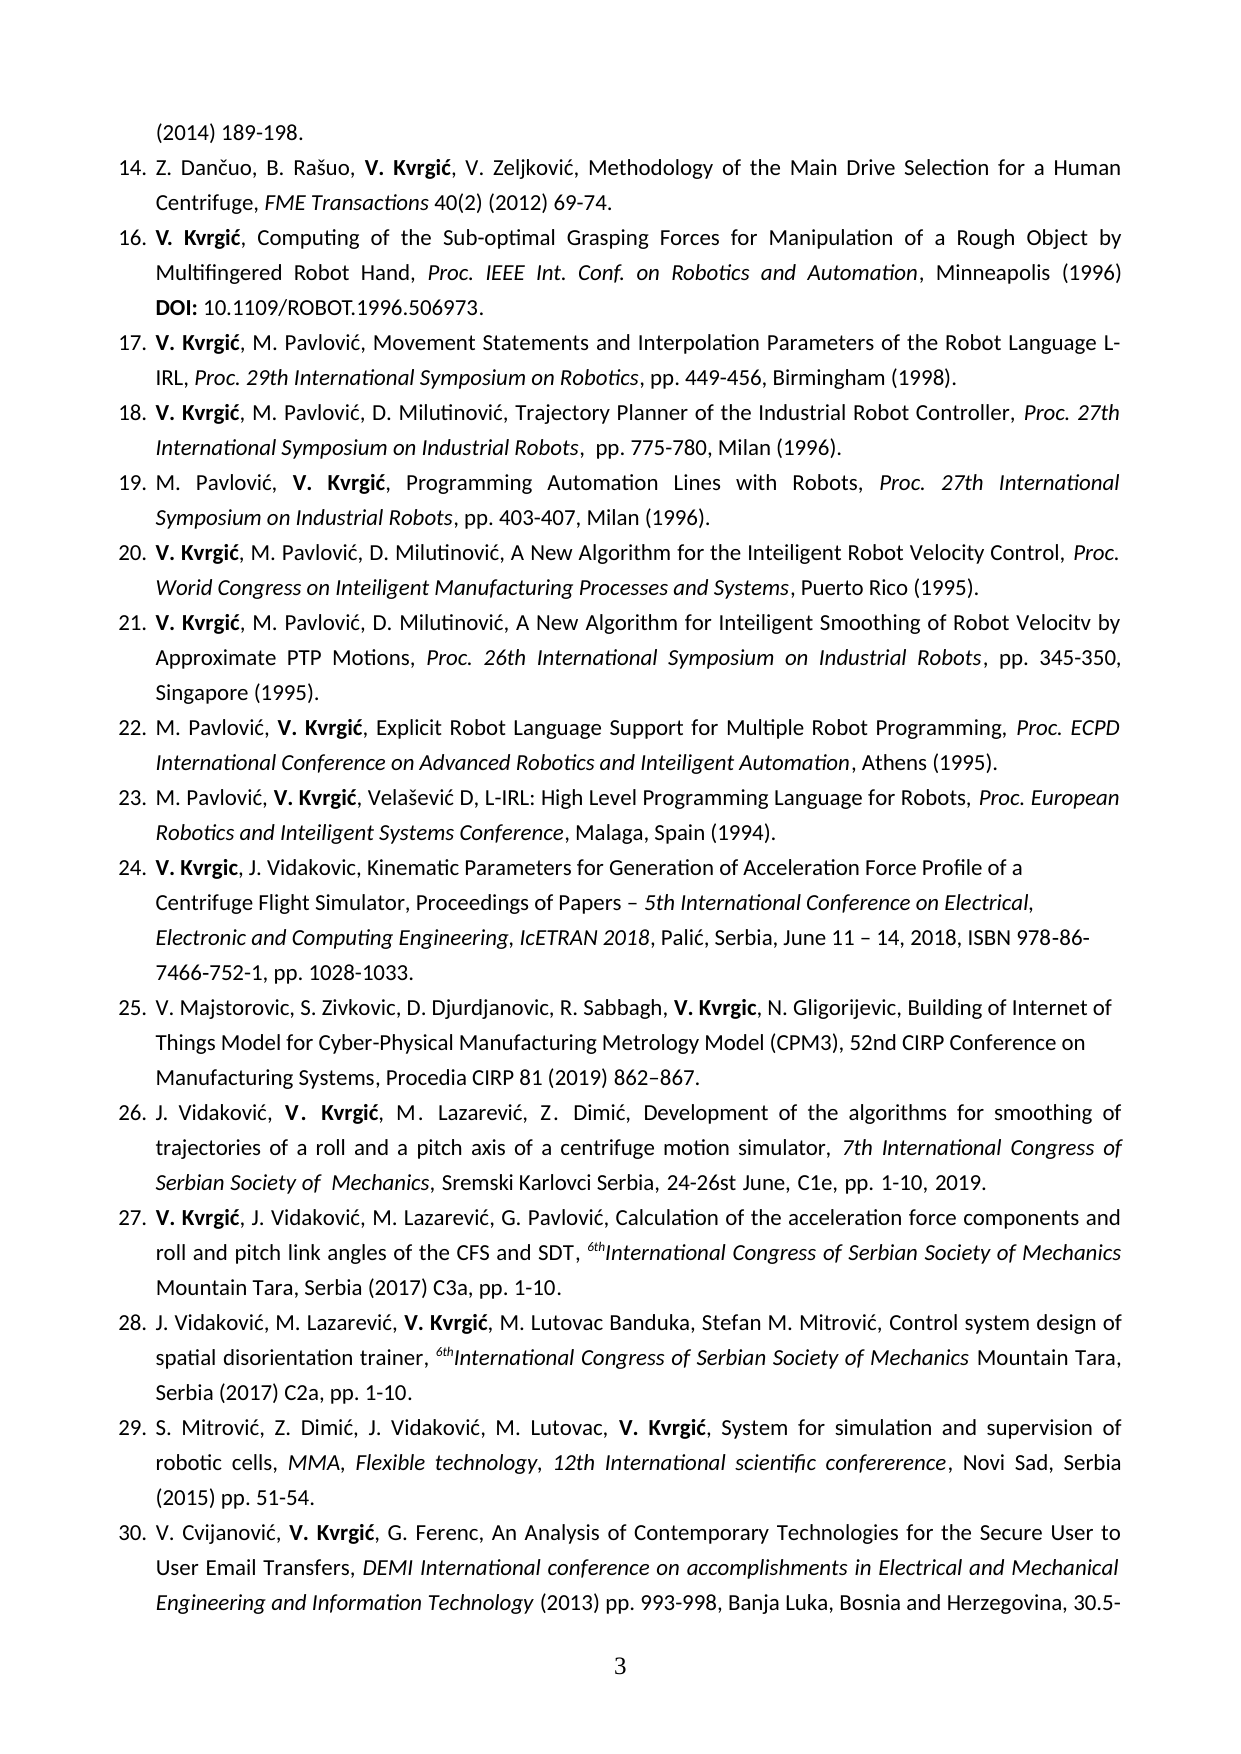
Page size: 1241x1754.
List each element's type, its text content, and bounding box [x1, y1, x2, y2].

list V. Kvrgić, M. Pavlović, D. Milutinović, Trajectory Planner of the Industrial Robot Controller, Proc. 27th International Symposium on Industrial Robots, pp. 775-780, Milan (1996). [118, 398, 1122, 461]
list V. Majstorovic, S. Zivkovic, D. Djurdjanovic, R. Sabbagh, V. Kvrgic, N. Gligorijevic, Building of Internet of Things Model for Cyber-Physical Manufacturing Metrology Model (CPM3), 52nd CIRP Conference on Manufacturing Systems, Procedia CIRP 81 (2019) 862–867. [118, 993, 1122, 1091]
list V. Kvrgić, M. Pavlović, D. Milutinović, A New Algorithm for the Inteiligent Robot Velocity Control, Proc. Worid Congress on Inteiligent Manufacturing Processes and Systems, Puerto Rico (1995). [118, 538, 1122, 601]
list V. Kvrgić, M. Pavlović, D. Milutinović, A New Algorithm for Inteiligent Smoothing of Robot Velocitv by Approximate PTP Motions, Proc. 26th International Symposium on Industrial Robots, pp. 345-350, Singapore (1995). [118, 608, 1122, 706]
list M. Pavlović, V. Kvrgić, Velašević D, L-IRL: High Level Programming Language for Robots, Proc. European Robotics and Inteiligent Systems Conference, Malaga, Spain (1994). [118, 783, 1122, 846]
list Z. Dančuo, B. Rašuo, V. Kvrgić, V. Zeljković, Methodology of the Main Drive Selection for a Human Centrifuge, FME Transactions 40(2) (2012) 69-74. [118, 153, 1122, 216]
list M. Pavlović, V. Kvrgić, Programming Automation Lines with Robots, Proc. 27th International Symposium on Industrial Robots, pp. 403-407, Milan (1996). [118, 468, 1122, 531]
subtitle V. Kvrgić, Computing of the Sub-optimal Grasping Forces for Manipulation of a Rough Object by Multifingered Robot Hand, Proc. IEEE Int. Conf. on Robotics and Automation, Minneapolis (1996) DOI: 10.1109/ROBOT.1996.506973. [118, 223, 1122, 321]
list M. Pavlović, V. Kvrgić, Explicit Robot Language Support for Multiple Robot Programming, Proc. ECPD International Conference on Advanced Robotics and Inteiligent Automation, Athens (1995). [118, 713, 1122, 776]
list S. Mitrović, Z. Dimić, J. Vidaković, M. Lutovac, V. Kvrgić, System for simulation and supervision of robotic cells, MMA, Flexible technology, 12th International scientific confererence, Novi Sad, Serbia (2015) pp. 51-54. [118, 1413, 1122, 1511]
list V. Kvrgic, J. Vidakovic, Kinematic Parameters for Generation of Acceleration Force Profile of a Centrifuge Flight Simulator, Proceedings of Papers – 5th International Conference on Electrical, Electronic and Computing Engineering, IcETRAN 2018, Palić, Serbia, June 11 – 14, 2018, ISBN 978‐86‐7466‐752-1, pp. 1028-1033. [118, 853, 1122, 986]
list V. Kvrgić, J. Vidaković, M. Lazarević, G. Pavlović, Calculation of the acceleration force components and roll and pitch link angles of the CFS and SDT, 6thInternational Congress of Serbian Society of Mechanics Mountain Tara, Serbia (2017) C3a, pp. 1-10. [118, 1203, 1122, 1301]
list V. Kvrgić, M. Pavlović, Movement Statements and Interpolation Parameters of the Robot Language L-IRL, Proc. 29th International Symposium on Robotics, pp. 449-456, Birmingham (1998). [118, 328, 1122, 391]
list J. Vidaković, M. Lazarević, V. Kvrgić, M. Lutovac Banduka, Stefan M. Mitrović, Control system design of spatial disorientation trainer, 6thInternational Congress of Serbian Society of Mechanics Mountain Tara, Serbia (2017) C2a, pp. 1-10. [118, 1308, 1122, 1406]
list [118, 1518, 1122, 1616]
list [118, 118, 1122, 146]
list J. Vidaković, V. Kvrgić, M. Lazarević, Z. Dimić, Development of the algorithms for smoothing of trajectories of a roll and a pitch axis of a centrifuge motion simulator, 7th International Congress of Serbian Society of Mechanics, Sremski Karlovci Serbia, 24-26st June, C1e, pp. 1-10, 2019. [118, 1098, 1122, 1196]
